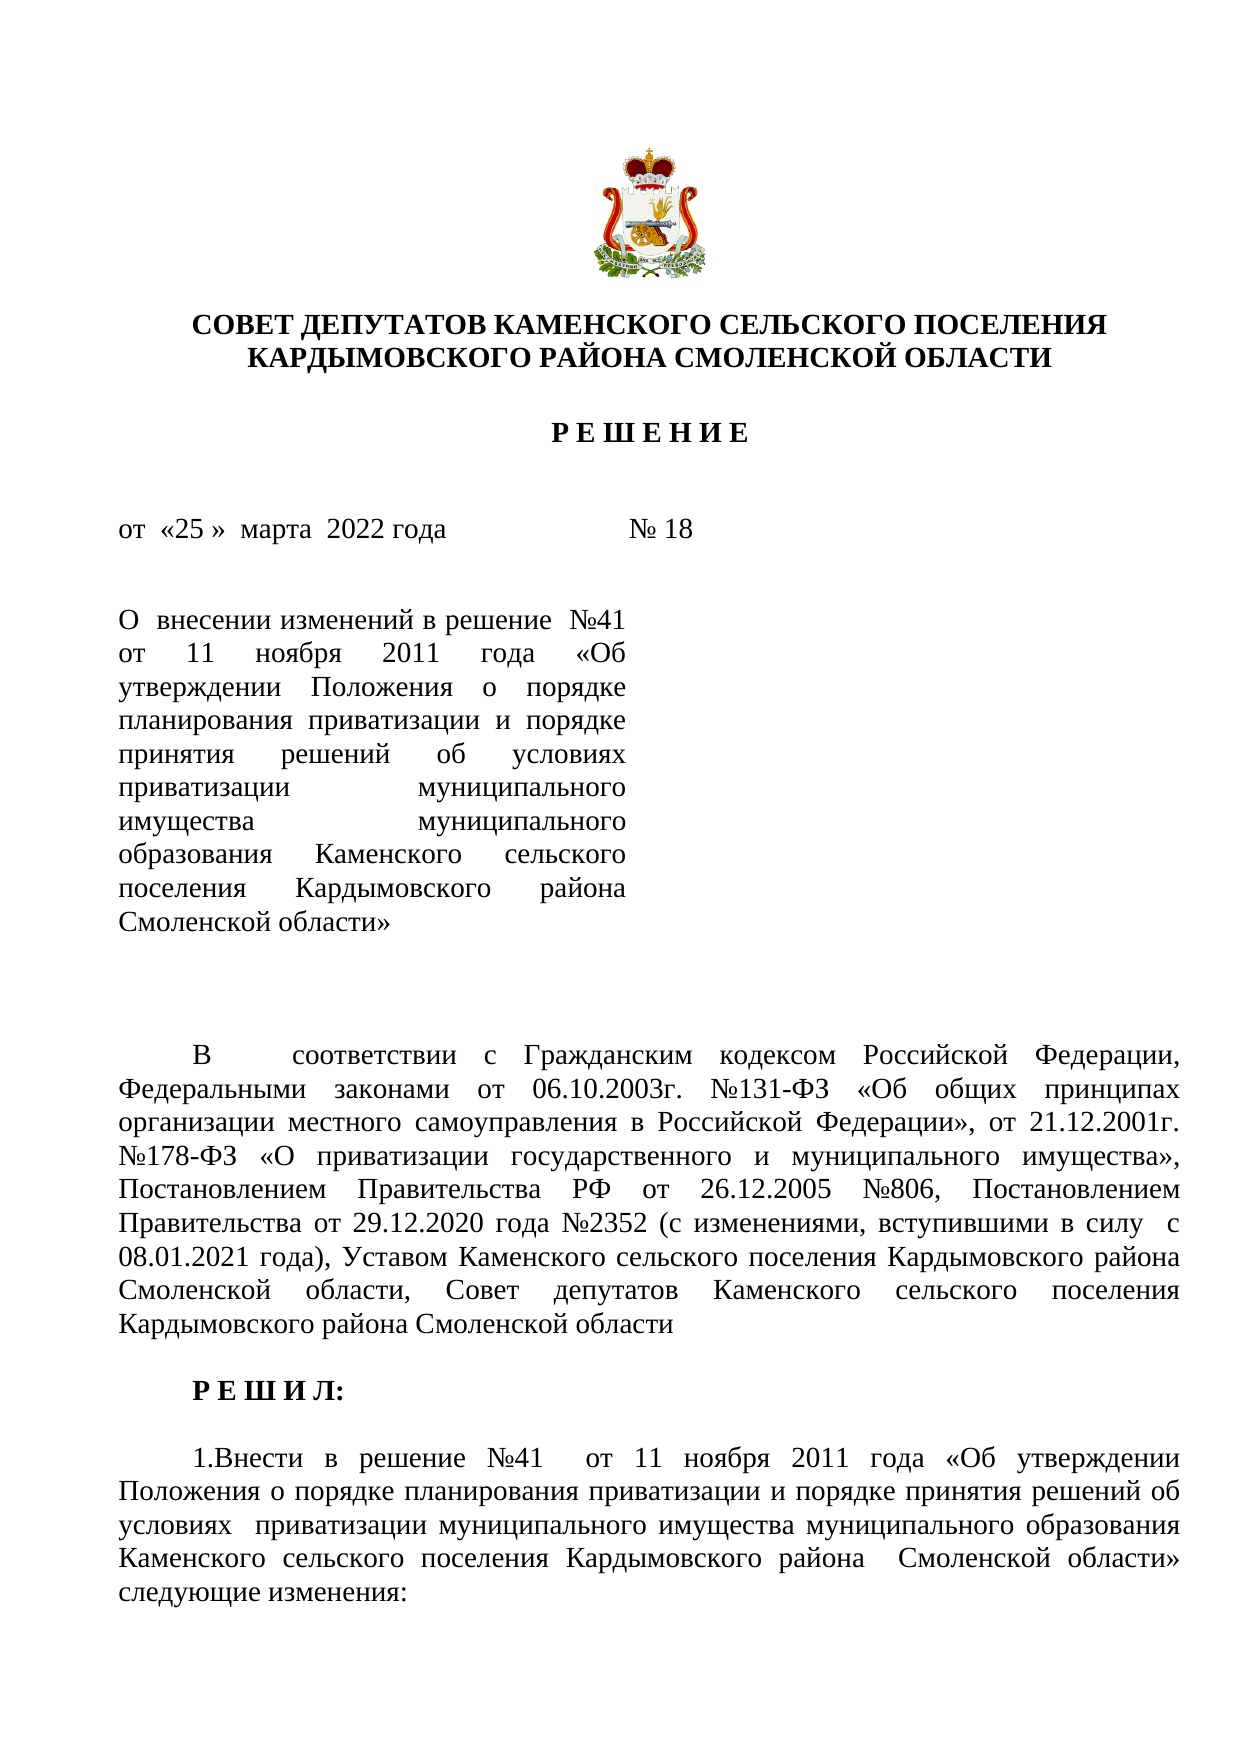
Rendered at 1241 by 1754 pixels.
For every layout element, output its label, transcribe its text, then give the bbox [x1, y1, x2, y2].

text СОВЕТ ДЕПУТАТОВ КАМЕНСКОГО СЕЛЬСКОГО ПОСЕЛЕНИЯ [118, 307, 1181, 340]
text Р Е Ш Е Н И Е [118, 415, 1181, 448]
text от «25 » марта 2022 года № 18 [118, 511, 1181, 544]
picture [592, 146, 707, 279]
list 1.Внести в решение №41 от 11 ноября 2011 года «Об утверждении Положения о порядке планирования приватизации и порядке принятия решений об условиях приватизации муниципального имущества муниципального образования Каменского сельского поселения Кардымовского района Смоленской области» следующие изменения: [118, 1440, 1181, 1608]
text КАРДЫМОВСКОГО РАЙОНА СМОЛЕНСКОЙ ОБЛАСТИ [118, 340, 1181, 374]
table_header О внесении изменений в решение №41 от 11 ноября 2011 года «Об утверждении Положения о порядке планирования приватизации и порядке принятия решений об условиях приватизации муниципального имущества муниципального образования Каменского сельского поселения Кардымовского района Смоленской области» [107, 602, 638, 980]
text В соответствии с Гражданским кодексом Российской Федерации, Федеральными законами от 06.10.2003г. №131-ФЗ «Об общих принципах организации местного самоуправления в Российской Федерации», от 21.12.2001г. №178-ФЗ «О приватизации государственного и муниципального имущества», Постановлением Правительства РФ от 26.12.2005 №806, Постановлением Правительства от 29.12.2020 года №2352 (с изменениями, вступившими в силу с 08.01.2021 года), Уставом Каменского сельского поселения Кардымовского района Смоленской области, Совет депутатов Каменского сельского поселения Кардымовского района Смоленской области [118, 1037, 1181, 1339]
text Р Е Ш И Л: [118, 1373, 1181, 1406]
